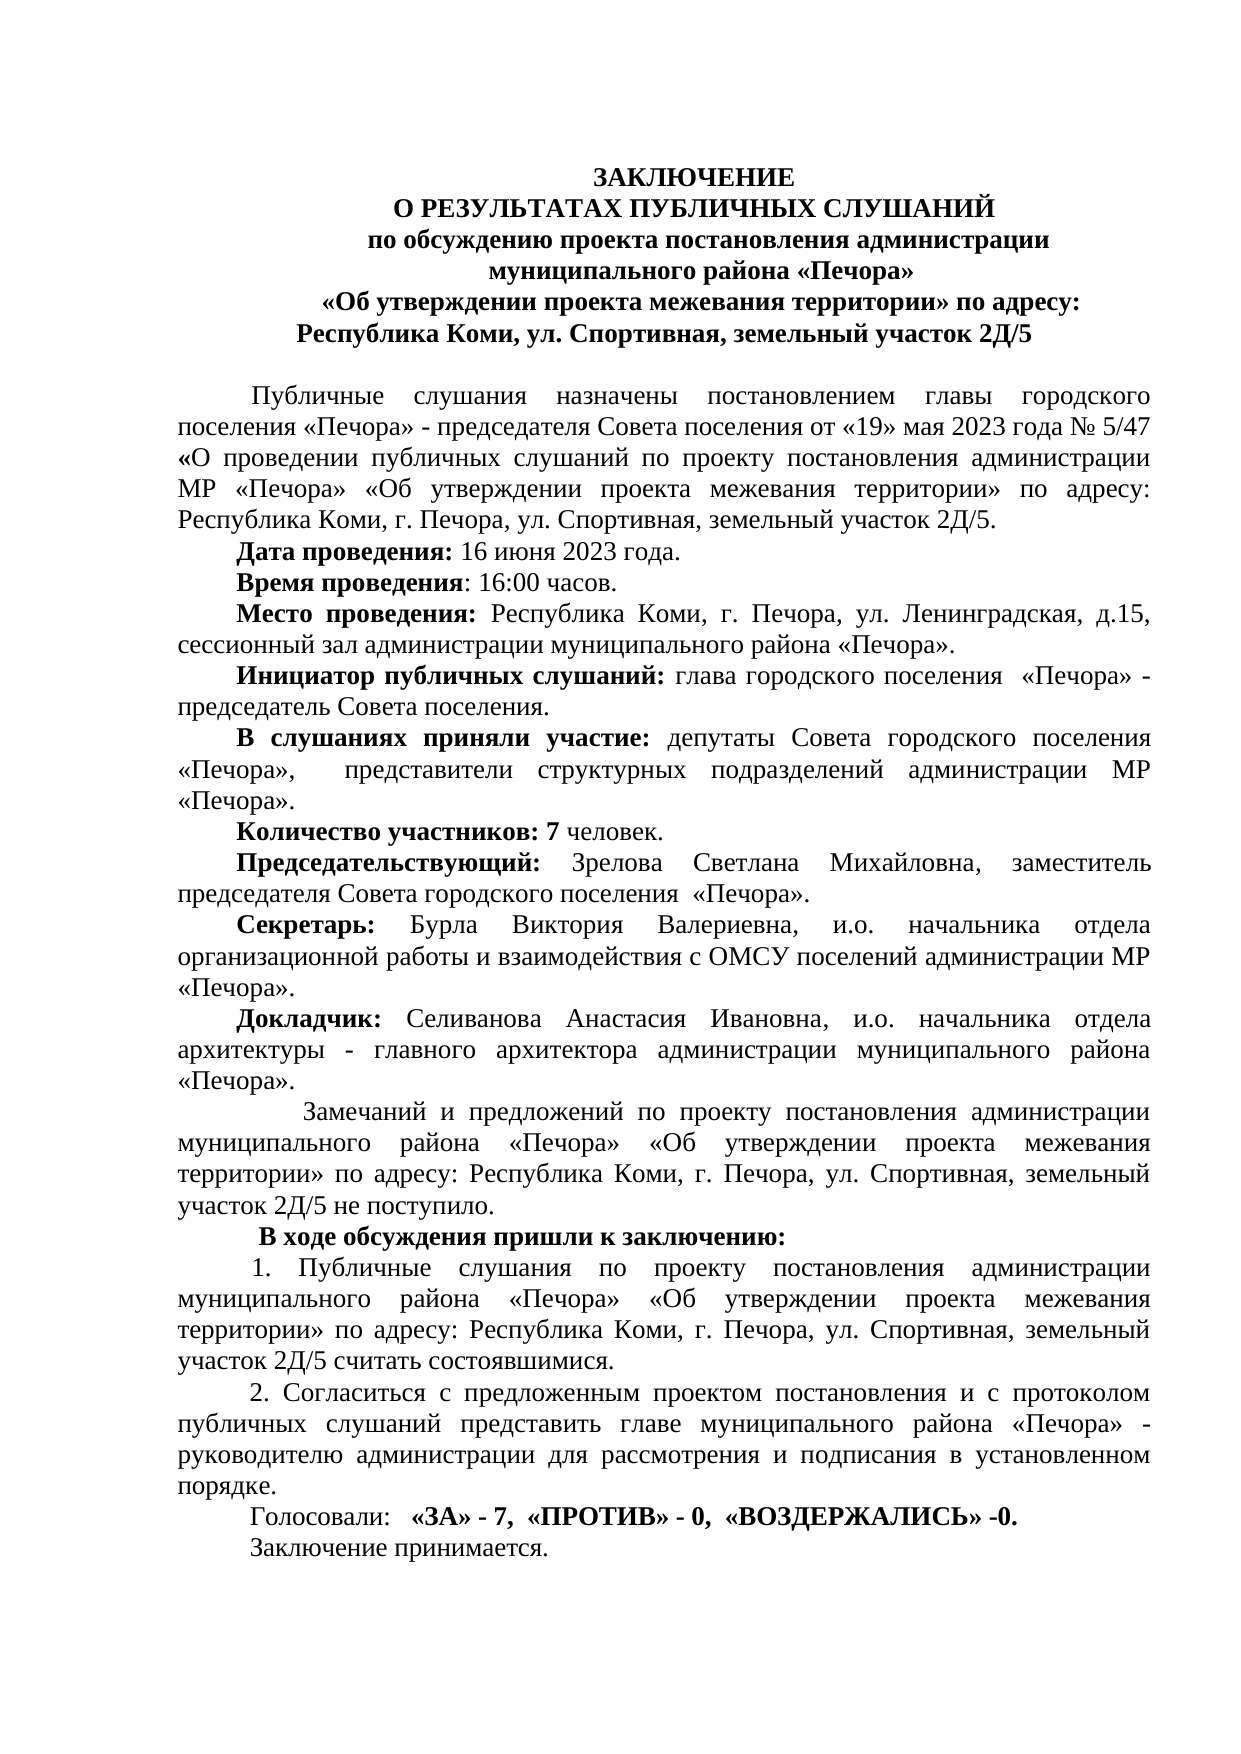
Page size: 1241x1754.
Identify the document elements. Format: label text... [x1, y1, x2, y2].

list 1. Публичные слушания по проекту постановления администрации муниципального района «Печора» «Об утверждении проекта межевания территории» по адресу: Республика Коми, г. Печора, ул. Спортивная, земельный участок 2Д/5 считать состоявшимися. [177, 1251, 1152, 1376]
text Инициатор публичных слушаний: глава городского поселения «Печора» - председатель Совета поселения. [177, 659, 1152, 722]
list Публичные слушания назначены постановлением главы городского поселения «Печора» - председателя Совета поселения от «19» мая 2023 года № 5/47 «О проведении публичных слушаний по проекту постановления администрации МР «Печора» «Об утверждении проекта межевания территории» по адресу: Республика Коми, г. Печора, ул. Спортивная, земельный участок 2Д/5. [177, 379, 1152, 535]
text Голосовали: «ЗА» - 7, «ПРОТИВ» - 0, «ВОЗДЕРЖАЛИСЬ» -0. [177, 1500, 1149, 1531]
text Докладчик: Селиванова Анастасия Ивановна, и.о. начальника отдела архитектуры - главного архитектора администрации муниципального района «Печора». [177, 1002, 1152, 1095]
text Место проведения: Республика Коми, г. Печора, ул. Ленинградская, д.15, сессионный зал администрации муниципального района «Печора». [177, 597, 1152, 659]
text Председательствующий: Зрелова Светлана Михайловна, заместитель председателя Совета городского поселения «Печора». [177, 846, 1152, 908]
text по обсуждению проекта постановления администрации [177, 223, 1152, 254]
text Дата проведения: 16 июня 2023 года. [177, 535, 1152, 566]
text Заключение принимается. [177, 1531, 1149, 1562]
text Количество участников: 7 человек. [177, 815, 1152, 846]
list «Об утверждении проекта межевания территории» по адресу: Республика Коми, ул. Спортивная, земельный участок 2Д/5 [177, 286, 1152, 348]
text Замечаний и предложений по проекту постановления администрации муниципального района «Печора» «Об утверждении проекта межевания территории» по адресу: Республика Коми, г. Печора, ул. Спортивная, земельный участок 2Д/5 не поступило. [177, 1095, 1152, 1220]
text В ходе обсуждения пришли к заключению: [177, 1220, 1152, 1251]
text Секретарь: Бурла Виктория Валериевна, и.о. начальника отдела организационной работы и взаимодействия с ОМСУ поселений администрации МР «Печора». [177, 908, 1152, 1002]
text 2. Согласиться с предложенным проектом постановления и с протоколом публичных слушаний представить главе муниципального района «Печора» - руководителю администрации для рассмотрения и подписания в установленном порядке. [177, 1376, 1152, 1500]
text О РЕЗУЛЬТАТАХ ПУБЛИЧНЫХ СЛУШАНИЙ [177, 192, 1152, 223]
text Время проведения: 16:00 часов. [177, 566, 1152, 597]
text В слушаниях приняли участие: депутаты Совета городского поселения «Печора», представители структурных подразделений администрации МР «Печора». [177, 722, 1152, 815]
text ЗАКЛЮЧЕНИЕ [177, 161, 1152, 192]
list муниципального района «Печора» [177, 254, 1152, 286]
